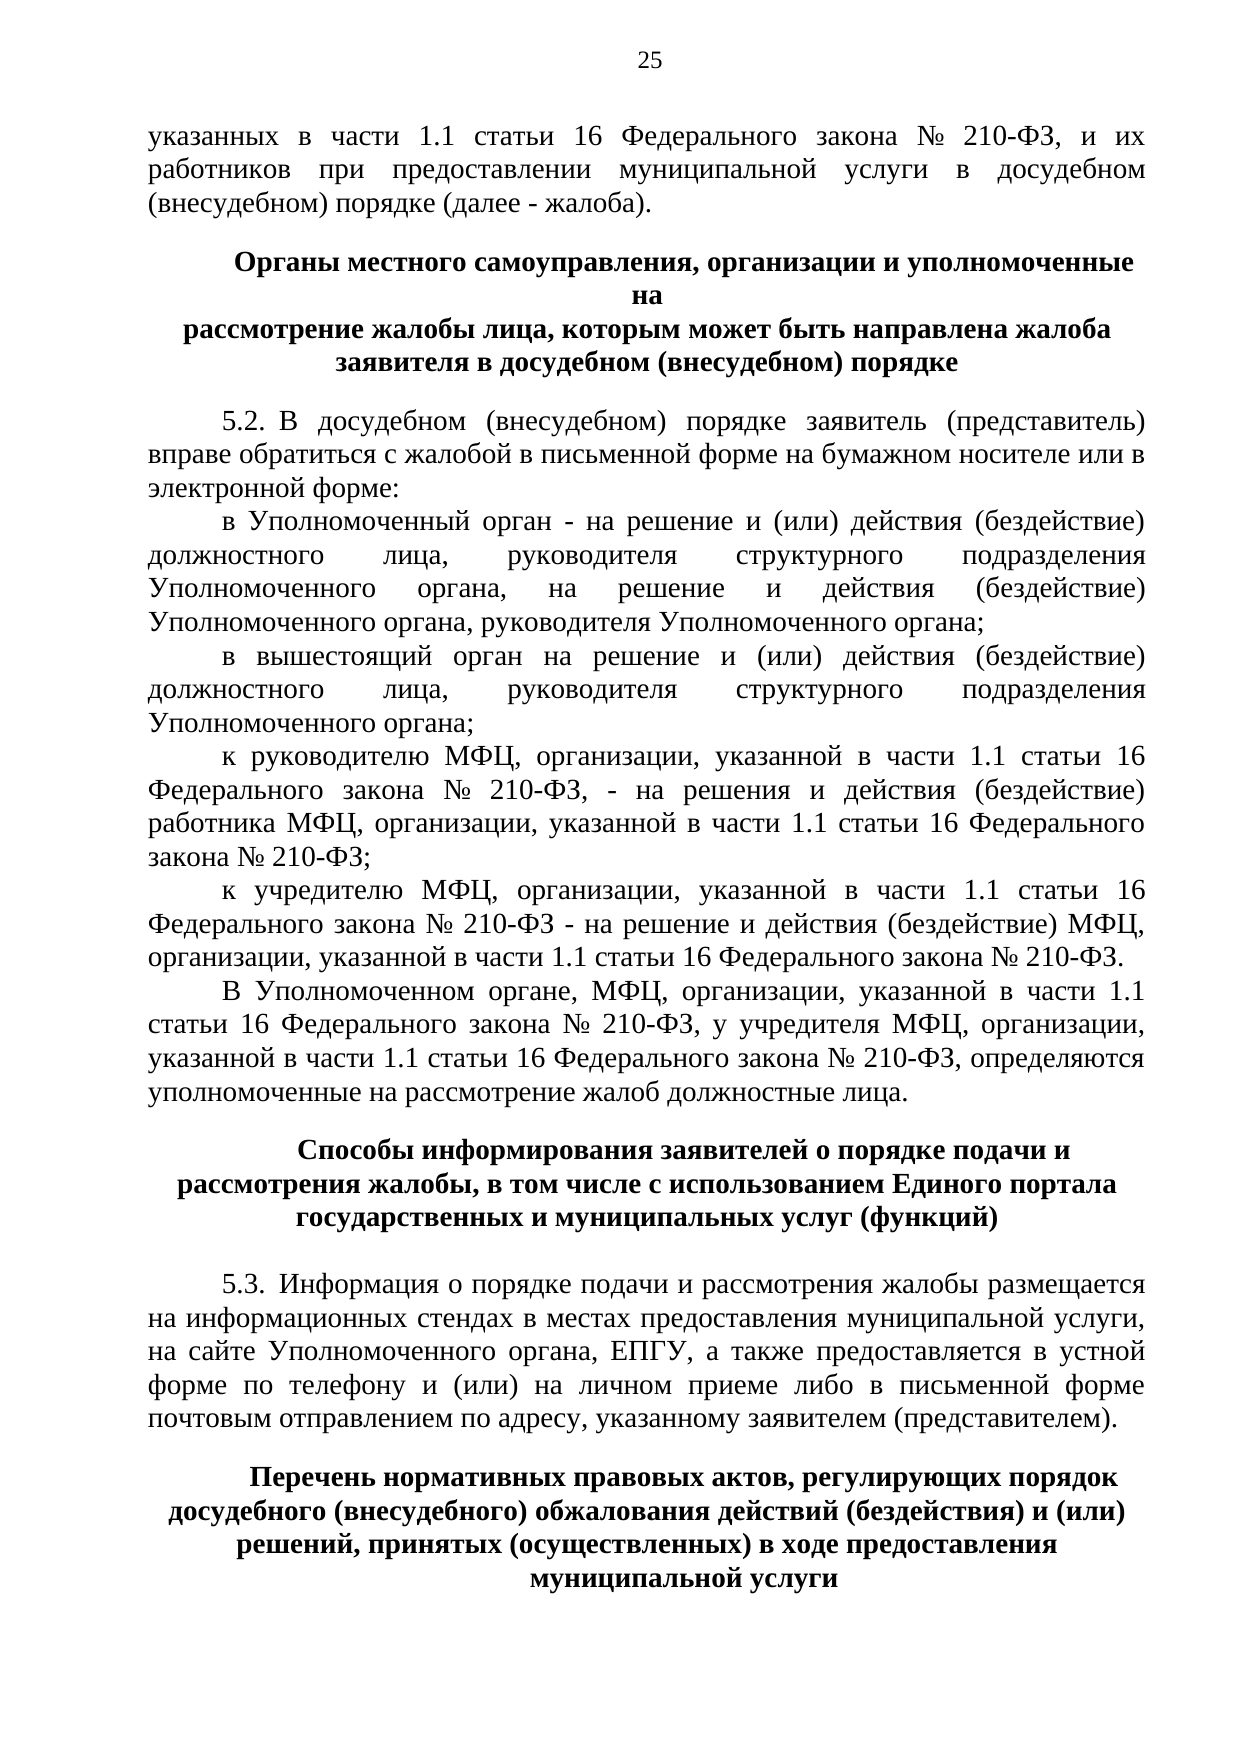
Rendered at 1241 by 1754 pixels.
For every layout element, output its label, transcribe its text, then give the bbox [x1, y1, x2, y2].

list В досудебном (внесудебном) порядке заявитель (представитель) вправе обратиться с жалобой в письменной форме на бумажном носителе или в электронной форме: [148, 403, 1146, 503]
text Способы информирования заявителей о порядке подачи и рассмотрения жалобы, в том числе с использованием Единого портала государственных и муниципальных услуг (функций) [148, 1132, 1146, 1233]
text Органы местного самоуправления, организации и уполномоченные на рассмотрение жалобы лица, которым может быть направлена жалоба заявителя в досудебном (внесудебном) порядке [148, 244, 1146, 378]
text к руководителю МФЦ, организации, указанной в части 1.1 статьи 16 Федерального закона № 210-ФЗ, - на решения и действия (бездействие) работника МФЦ, организации, указанной в части 1.1 статьи 16 Федерального закона № 210-ФЗ; [148, 738, 1146, 872]
text В Уполномоченном органе, МФЦ, организации, указанной в части 1.1 статьи 16 Федерального закона № 210-ФЗ, у учредителя МФЦ, организации, указанной в части 1.1 статьи 16 Федерального закона № 210-ФЗ, определяются уполномоченные на рассмотрение жалоб должностные лица. [148, 973, 1146, 1107]
list Информация о порядке подачи и рассмотрения жалобы размещается на информационных стендах в местах предоставления муниципальной услуги, на сайте Уполномоченного органа, ЕПГУ, а также предоставляется в устной форме по телефону и (или) на личном приеме либо в письменной форме почтовым отправлением по адресу, указанному заявителем (представителем). [148, 1266, 1146, 1434]
text в вышестоящий орган на решение и (или) действия (бездействие) должностного лица, руководителя структурного подразделения Уполномоченного органа; [148, 638, 1146, 738]
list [148, 118, 1146, 219]
text в Уполномоченный орган - на решение и (или) действия (бездействие) должностного лица, руководителя структурного подразделения Уполномоченного органа, на решение и действия (бездействие) Уполномоченного органа, руководителя Уполномоченного органа; [148, 503, 1146, 638]
text муниципальной услуги [148, 1560, 1146, 1593]
text Перечень нормативных правовых актов, регулирующих порядок досудебного (внесудебного) обжалования действий (бездействия) и (или) решений, принятых (осуществленных) в ходе предоставления [148, 1459, 1146, 1560]
text к учредителю МФЦ, организации, указанной в части 1.1 статьи 16 Федерального закона № 210-ФЗ - на решение и действия (бездействие) МФЦ, организации, указанной в части 1.1 статьи 16 Федерального закона № 210-ФЗ. [148, 872, 1146, 973]
